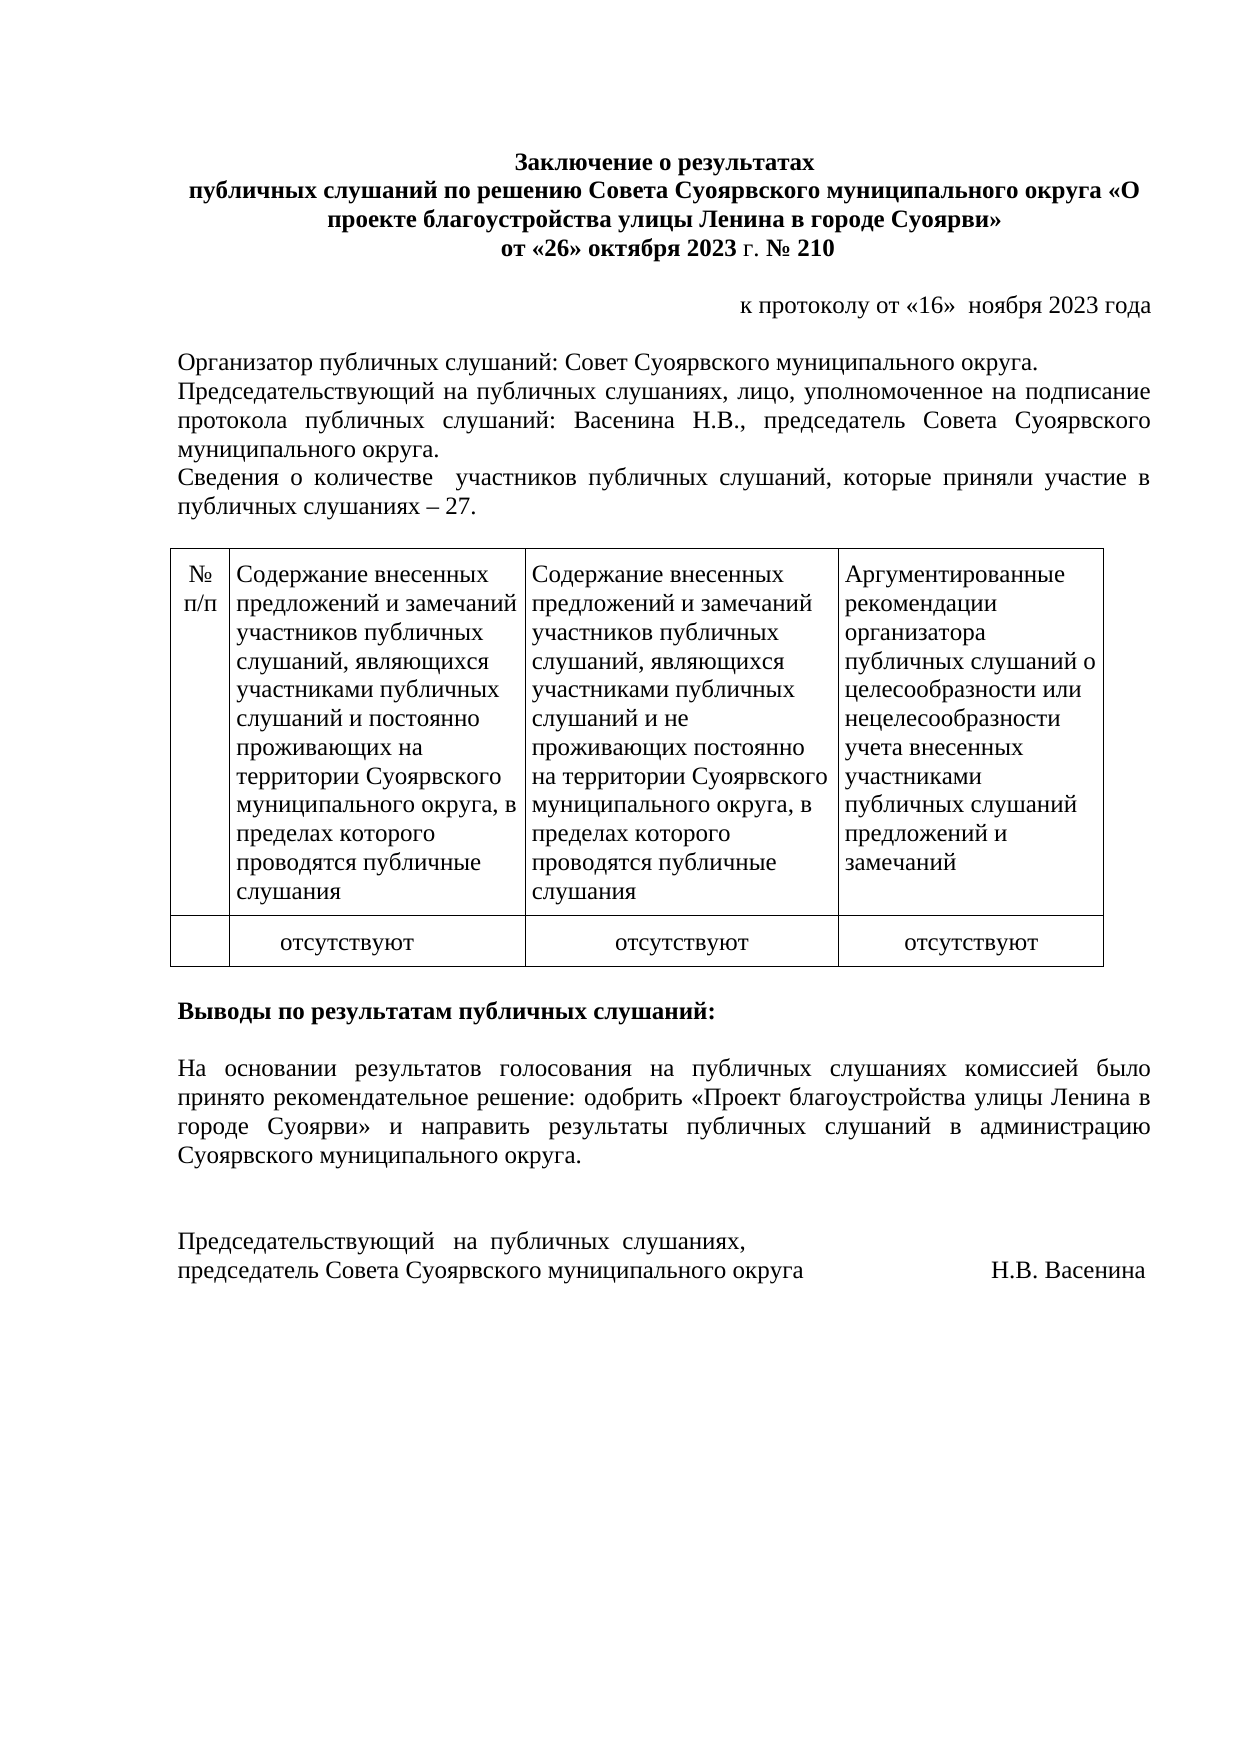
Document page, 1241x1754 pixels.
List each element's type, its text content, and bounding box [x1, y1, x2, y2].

text публичных слушаний по решению Совета Суоярвского муниципального округа «О проекте благоустройства улицы Ленина в городе Суоярви» [177, 176, 1152, 233]
text Выводы по результатам публичных слушаний: [177, 996, 1152, 1025]
text председатель Совета Суоярвского муниципального округа Н.В. Васенина [177, 1255, 1152, 1283]
table_header Содержание внесенных предложений и замечаний участников публичных слушаний, являющихся участниками публичных слушаний и не проживающих постоянно на территории Суоярвского муниципального округа, в пределах которого проводятся публичные слушания [526, 549, 838, 915]
table_cell отсутствуют [230, 916, 525, 966]
text к протоколу от «16» ноября 2023 года [177, 290, 1152, 319]
text Организатор публичных слушаний: Совет Суоярвского муниципального округа. [177, 347, 1152, 376]
table_cell отсутствуют [526, 916, 838, 966]
text Сведения о количестве участников публичных слушаний, которые приняли участие в публичных слушаниях – 27. [177, 462, 1152, 520]
table_cell [171, 916, 229, 966]
text На основании результатов голосования на публичных слушаниях комиссией было принято рекомендательное решение: одобрить «Проект благоустройства улицы Ленина в городе Суоярви» и направить результаты публичных слушаний в администрацию Суоярвского муниципального округа. [177, 1053, 1152, 1168]
table_cell отсутствуют [839, 916, 1103, 966]
text Председательствующий на публичных слушаниях, лицо, уполномоченное на подписание протокола публичных слушаний: Васенина Н.В., председатель Совета Суоярвского муниципального округа. [177, 376, 1152, 462]
text Заключение о результатах [177, 147, 1152, 176]
table_header Содержание внесенных предложений и замечаний участников публичных слушаний, являющихся участниками публичных слушаний и постоянно проживающих на территории Суоярвского муниципального округа, в пределах которого проводятся публичные слушания [230, 549, 525, 915]
table_header № п/п [171, 549, 229, 915]
text Председательствующий на публичных слушаниях, [177, 1226, 1152, 1255]
table_header Аргументированные рекомендации организатора публичных слушаний о целесообразности или нецелесообразности учета внесенных участниками публичных слушаний предложений и замечаний [839, 549, 1103, 915]
text от «26» октября 2023 г. № 210 [177, 233, 1152, 262]
